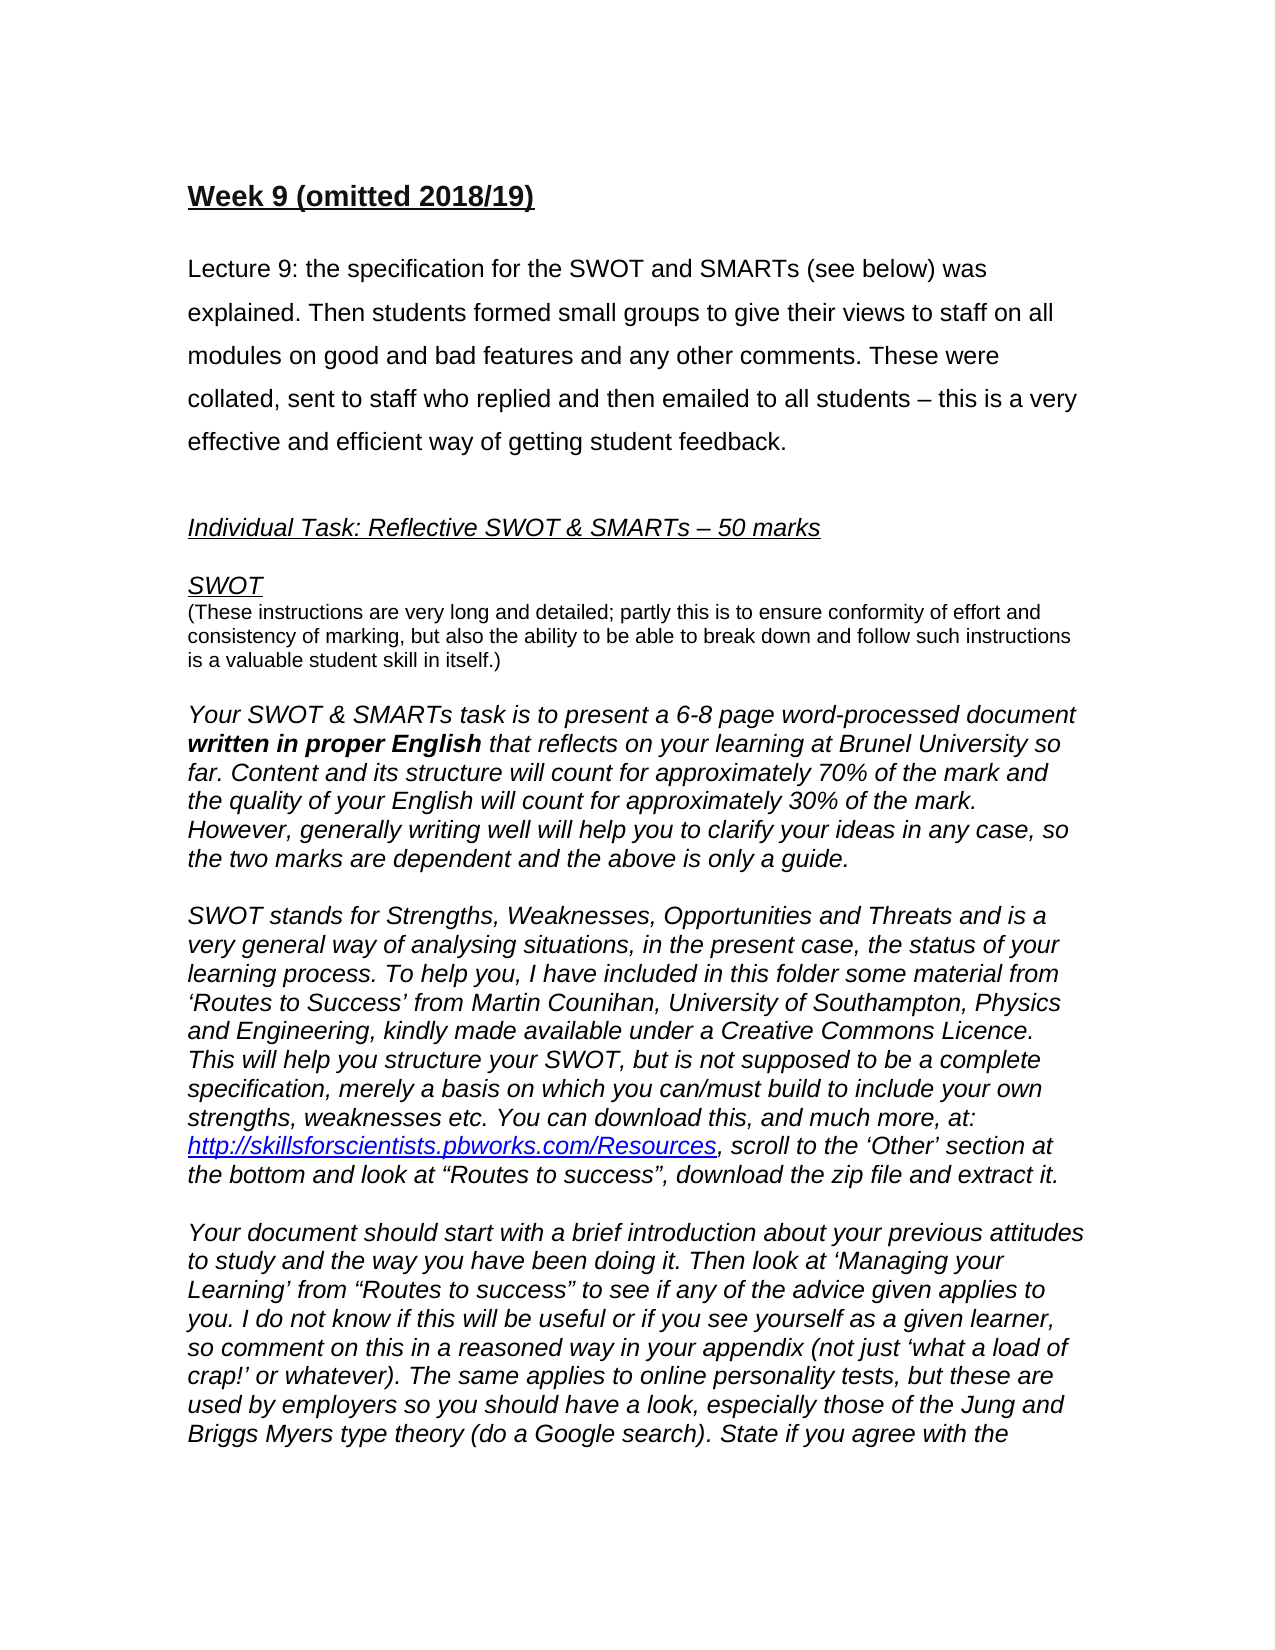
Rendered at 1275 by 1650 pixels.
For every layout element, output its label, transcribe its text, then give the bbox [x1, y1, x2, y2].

text Your SWOT & SMARTs task is to present a 6-8 page word-processed document written in proper English that reflects on your learning at Brunel University so far. Content and its structure will count for approximately 70% of the mark and the quality of your English will count for approximately 30% of the mark. However, generally writing well will help you to clarify your ideas in any case, so the two marks are dependent and the above is only a guide. [187, 700, 1087, 873]
text SWOT [187, 571, 1087, 599]
text SWOT stands for Strengths, Weaknesses, Opportunities and Threats and is a very general way of analysing situations, in the present case, the status of your learning process. To help you, I have included in this folder some material from ‘Routes to Success’ from Martin Counihan, University of Southampton, Physics and Engineering, kindly made available under a Creative Commons Licence. This will help you structure your SWOT, but is not supposed to be a complete specification, merely a basis on which you can/must build to include your own strengths, weaknesses etc. You can download this, and much more, at: http://skillsforscientists.pbworks.com/Resources, scroll to the ‘Other’ section at the bottom and look at “Routes to success”, download the zip file and extract it. [187, 901, 1087, 1189]
text (These instructions are very long and detailed; partly this is to ensure conformity of effort and consistency of marking, but also the ability to be able to break down and follow such instructions is a valuable student skill in itself.) [187, 599, 1087, 671]
text Week 9 (omitted 2018/19) [187, 179, 1134, 213]
text Individual Task: Reflective SWOT & SMARTs – 50 marks [187, 513, 1087, 542]
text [187, 1218, 1087, 1448]
text Lecture 9: the specification for the SWOT and SMARTs (see below) was explained. Then students formed small groups to give their views to staff on all modules on good and bad features and any other comments. These were collated, sent to staff who replied and then emailed to all students – this is a very effective and efficient way of getting student feedback. [187, 254, 1087, 456]
